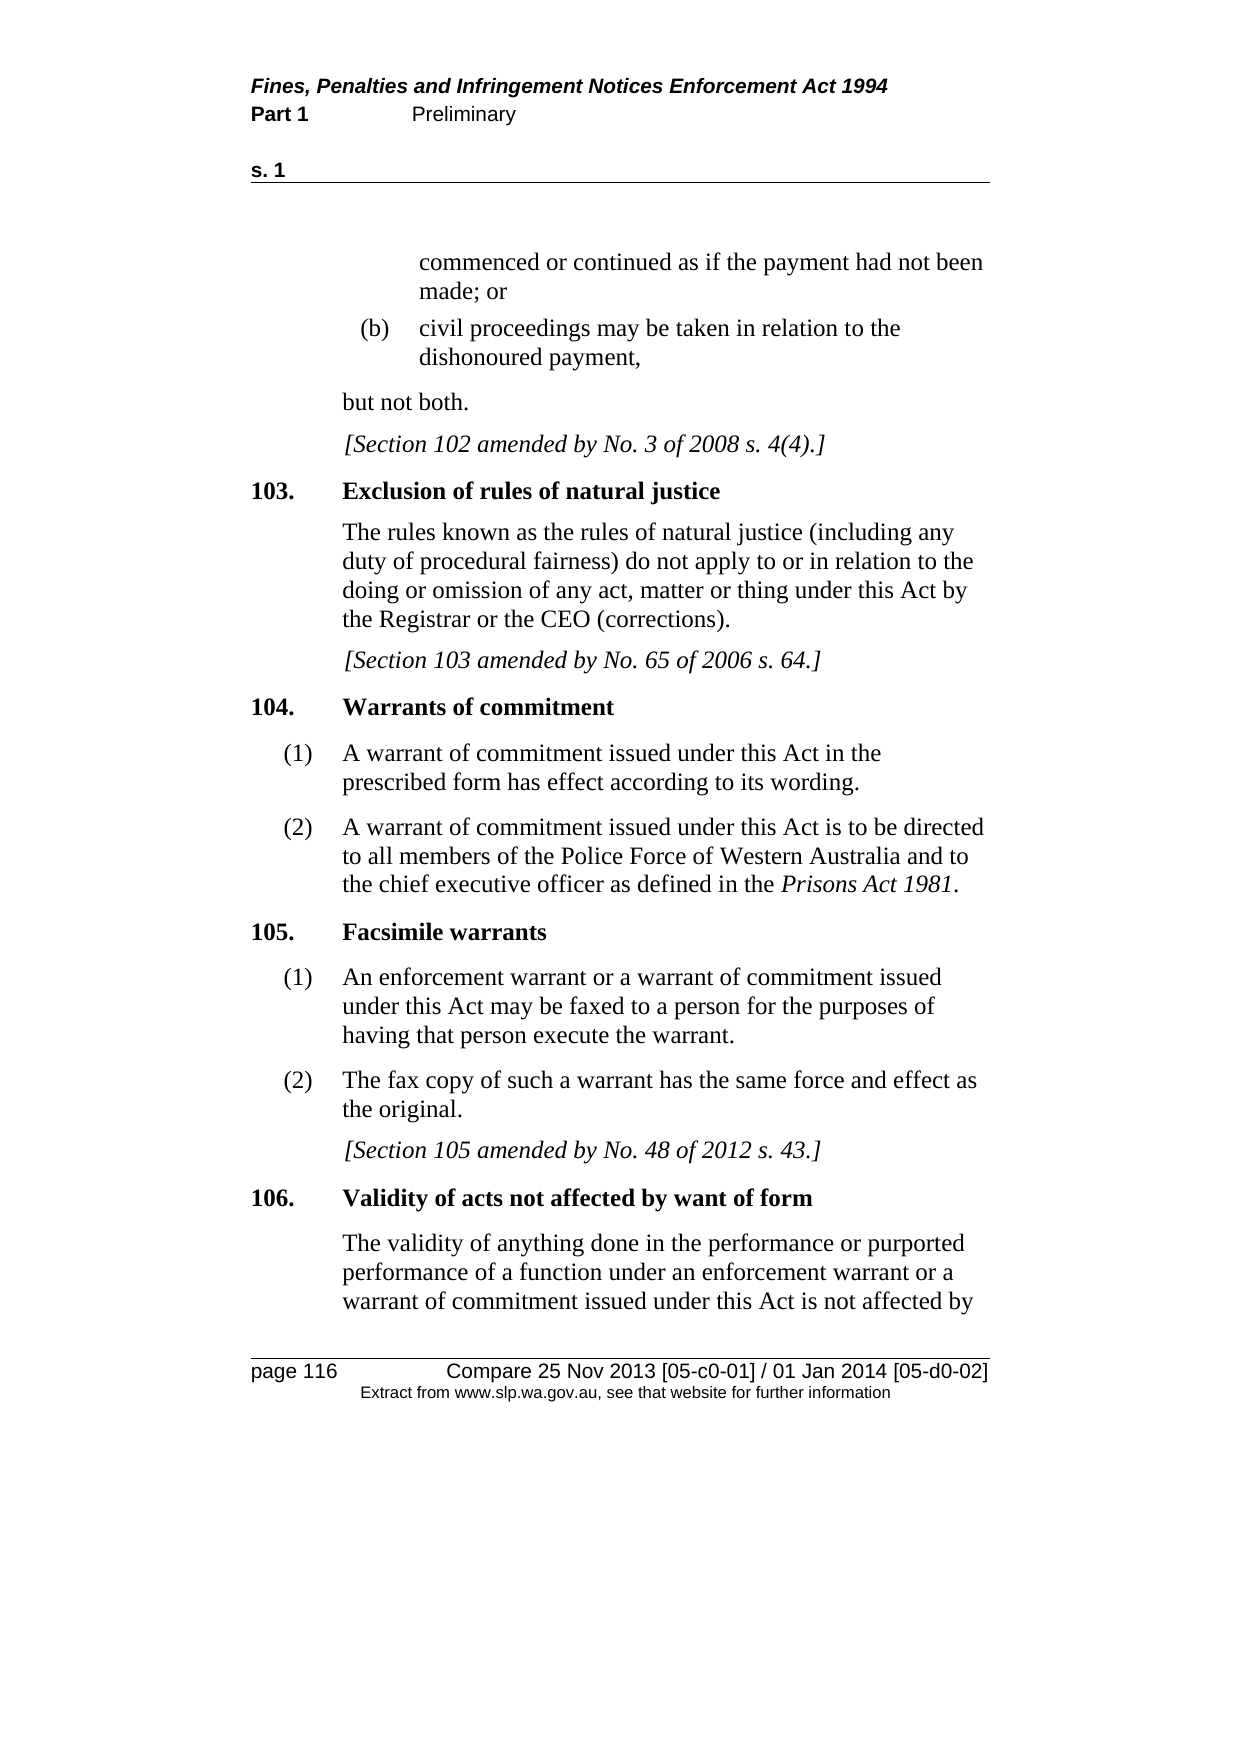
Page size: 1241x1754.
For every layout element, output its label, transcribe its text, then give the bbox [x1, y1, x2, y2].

text (2) A warrant of commitment issued under this Act is to be directed to all members of the Police Force of Western Australia and to the chief executive officer as defined in the Prisons Act 1981. [251, 812, 990, 898]
subtitle 105. Facsimile warrants [251, 917, 990, 946]
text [251, 247, 990, 305]
text The rules known as the rules of natural justice (including any duty of procedural fairness) do not apply to or in relation to the doing or omission of any act, matter or thing under this Act by the Registrar or the CEO (corrections). [251, 517, 990, 632]
subtitle 103. Exclusion of rules of natural justice [251, 476, 990, 505]
subtitle 104. Warrants of commitment [251, 692, 990, 721]
text [Section 105 amended by No. 48 of 2012 s. 43.] [251, 1135, 990, 1164]
text but not both. [251, 387, 990, 416]
text (1) An enforcement warrant or a warrant of commitment issued under this Act may be faxed to a person for the purposes of having that person execute the warrant. [251, 962, 990, 1049]
text [Section 102 amended by No. 3 of 2008 s. 4(4).] [251, 429, 990, 457]
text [251, 1228, 990, 1314]
text (2) The fax copy of such a warrant has the same force and effect as the original. [251, 1065, 990, 1123]
text (1) A warrant of commitment issued under this Act in the prescribed form has effect according to its wording. [251, 738, 990, 795]
subtitle 106. Validity of acts not affected by want of form [251, 1183, 990, 1212]
text [Section 103 amended by No. 65 of 2006 s. 64.] [251, 645, 990, 674]
text (b) civil proceedings may be taken in relation to the dishonoured payment, [251, 313, 990, 371]
